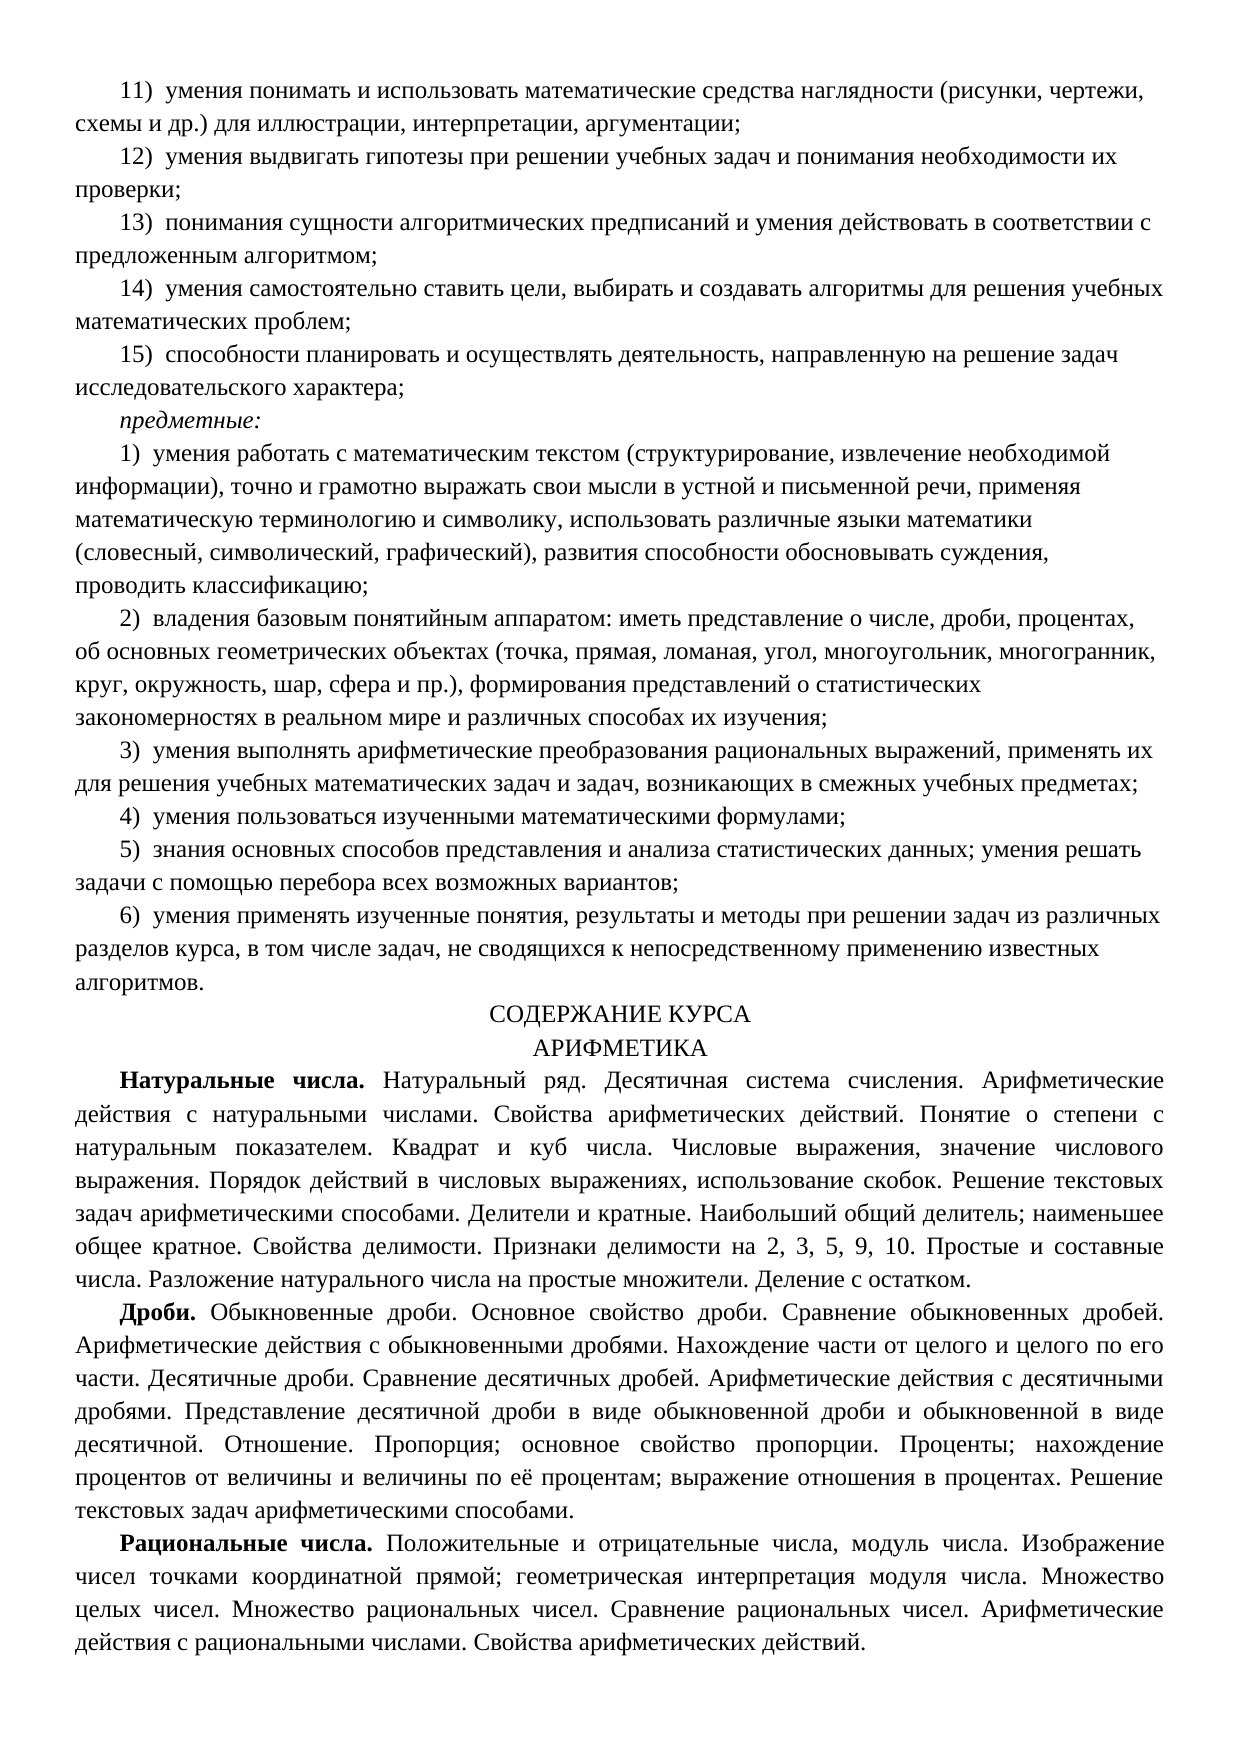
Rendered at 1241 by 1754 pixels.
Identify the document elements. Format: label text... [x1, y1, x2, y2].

text 15) способности планировать и осуществлять деятельность, направленную на решение задач исследовательского характера; [75, 339, 1165, 401]
text 5) знания основных способов представления и анализа статистических данных; умения решать задачи с помощью перебора всех возможных вариантов; [75, 834, 1165, 896]
text 4) умения пользоваться изученными математическими формулами; [75, 801, 1165, 830]
text АРИФМЕТИКА [75, 1033, 1165, 1061]
text Натуральные числа. Натуральный ряд. Десятичная система счисления. Арифметические действия с натуральными числами. Свойства арифметических действий. Понятие о степени с натуральным показателем. Квадрат и куб числа. Числовые выражения, значение числового выражения. Порядок действий в числовых выражениях, использование скобок. Решение текстовых задач арифметическими способами. Делители и кратные. Наибольший общий делитель; наименьшее общее кратное. Свойства делимости. Признаки делимости на 2, 3, 5, 9, 10. Простые и составные числа. Разложение натурального числа на простые множители. Деление с остатком. [75, 1066, 1165, 1292]
text 13) понимания сущности алгоритмических предписаний и умения действовать в соответствии с предложенным алгоритмом; [75, 207, 1165, 269]
text Рациональные числа. Положительные и отрицательные числа, модуль числа. Изображение чисел точками координатной прямой; геометрическая интерпретация модуля числа. Множество целых чисел. Множество рациональных чисел. Сравнение рациональных чисел. Арифметические действия с рациональными числами. Свойства арифметических действий. [75, 1528, 1165, 1656]
text 6) умения применять изученные понятия, результаты и методы при решении задач из различных разделов курса, в том числе задач, не сводящихся к непосредственному применению известных алгоритмов. [75, 901, 1165, 995]
text предметные: [75, 405, 1165, 434]
text 1) умения работать с математическим текстом (структурирование, извлечение необходимой информации), точно и грамотно выражать свои мысли в устной и письменной речи, применяя математическую терминологию и символику, использовать различные языки математики (словесный, символический, графический), развития способности обосновывать суждения, проводить классификацию; [75, 438, 1165, 599]
text Дроби. Обыкновенные дроби. Основное свойство дроби. Сравнение обыкновенных дробей. Арифметические действия с обыкновенными дробями. Нахождение части от целого и целого по его части. Десятичные дроби. Сравнение десятичных дробей. Арифметические действия с десятичными дробями. Представление десятичной дроби в виде обыкновенной дроби и обыкновенной в виде десятичной. Отношение. Пропорция; основное свойство пропорции. Проценты; нахождение процентов от величины и величины по её процентам; выражение отношения в процентах. Решение текстовых задач арифметическими способами. [75, 1297, 1165, 1524]
text 2) владения базовым понятийным аппаратом: иметь представление о числе, дроби, процентах, об основных геометрических объектах (точка, прямая, ломаная, угол, многоугольник, многогранник, круг, окружность, шар, сфера и пр.), формирования представлений о статистических закономерностях в реальном мире и различных способах их изучения; [75, 603, 1165, 731]
text 14) умения самостоятельно ставить цели, выбирать и создавать алгоритмы для решения учебных математических проблем; [75, 273, 1165, 335]
text 12) умения выдвигать гипотезы при решении учебных задач и понимания необходимости их проверки; [75, 141, 1165, 203]
text СОДЕРЖАНИЕ КУРСА [75, 999, 1165, 1028]
text 3) умения выполнять арифметические преобразования рациональных выражений, применять их для решения учебных математических задач и задач, возникающих в смежных учебных предметах; [75, 735, 1165, 797]
text 11) умения понимать и использовать математические средства наглядности (рисунки, чертежи, схемы и др.) для иллюстрации, интерпретации, аргументации; [75, 75, 1165, 137]
